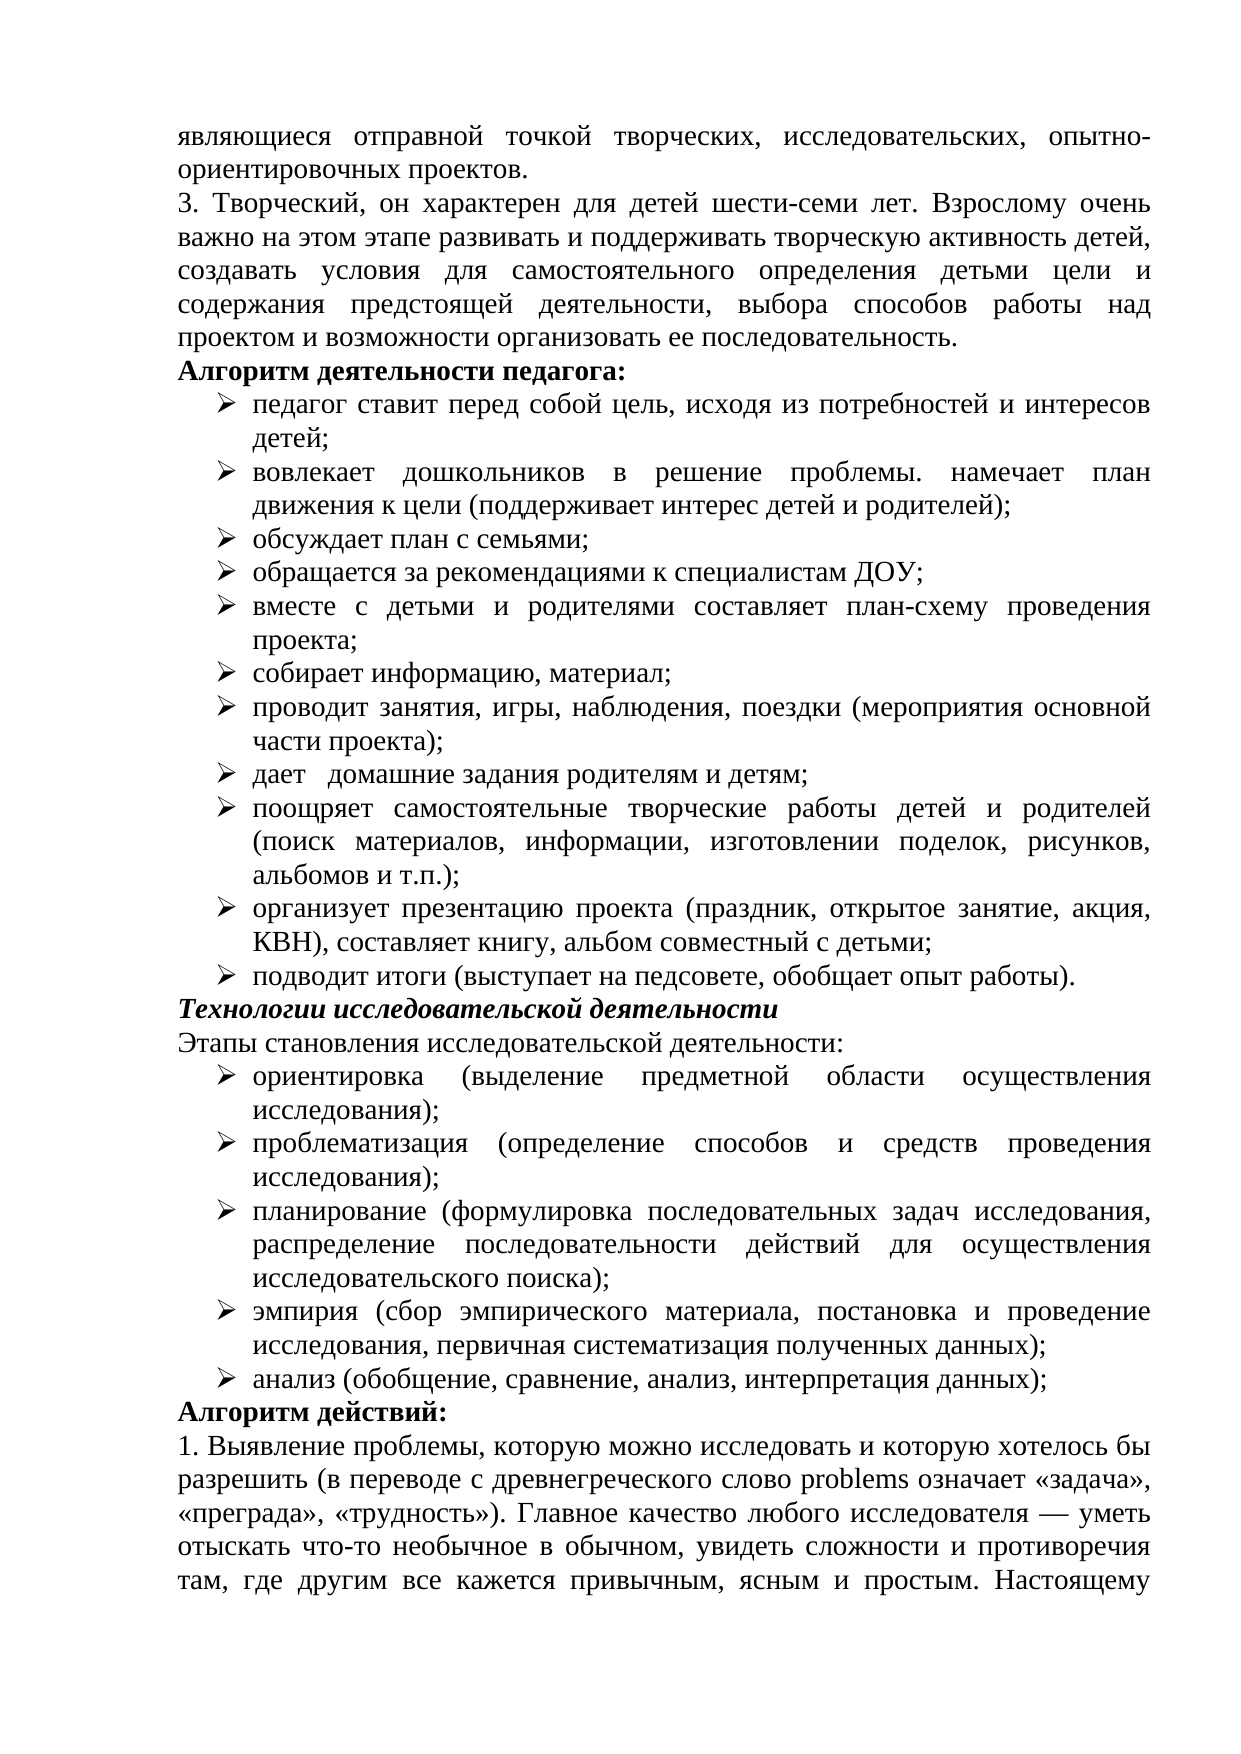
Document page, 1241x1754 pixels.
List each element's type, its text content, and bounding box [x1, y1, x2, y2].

list ориентировка (выделение предметной области осуществления исследования); [215, 1058, 1152, 1126]
list эмпирия (сбор эмпирического материала, постановка и проведение исследования, первичная систематизация полученных данных); [215, 1293, 1152, 1361]
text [177, 1428, 1152, 1596]
list подводит итоги (выступает на педсовете, обобщает опыт работы). [215, 958, 1152, 991]
list планирование (формулировка последовательных задач исследования, распределение последовательности действий для осуществления исследовательского поиска); [215, 1193, 1152, 1293]
list вместе с детьми и родителями составляет план-схему проведения проекта; [215, 588, 1152, 655]
list проблематизация (определение способов и средств проведения исследования); [215, 1126, 1152, 1193]
text Алгоритм деятельности педагога: [177, 353, 1152, 386]
text Алгоритм действий: [177, 1394, 1152, 1428]
list вовлекает дошкольников в решение проблемы. намечает план движения к цели (поддерживает интерес детей и родителей); [215, 454, 1152, 521]
list организует презентацию проекта (праздник, открытое занятие, акция, КВН), составляет книгу, альбом совместный с детьми; [215, 891, 1152, 958]
list поощряет самостоятельные творческие работы детей и родителей (поиск материалов, информации, изготовлении поделок, рисунков, альбомов и т.п.); [215, 790, 1152, 891]
text Технологии исследовательской деятельности [177, 991, 1152, 1025]
list обращается за рекомендациями к специалистам ДОУ; [215, 554, 1152, 588]
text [177, 118, 1152, 185]
list собирает информацию, материал; [215, 655, 1152, 689]
list педагог ставит перед собой цель, исходя из потребностей и интересов детей; [215, 386, 1152, 454]
list обсуждает план с семьями; [215, 521, 1152, 554]
list проводит занятия, игры, наблюдения, поездки (мероприятия основной части проекта); [215, 689, 1152, 756]
list дает домашние задания родителям и детям; [215, 756, 1152, 790]
text Этапы становления исследовательской деятельности: [177, 1025, 1152, 1058]
list анализ (обобщение, сравнение, анализ, интерпретация данных); [215, 1361, 1152, 1394]
text 3. Творческий, он характерен для детей шести-семи лет. Взрослому очень важно на этом этапе развивать и поддерживать творческую активность детей, создавать условия для самостоятельного определения детьми цели и содержания предстоящей деятельности, выбора способов работы над проектом и возможности организовать ее последовательность. [177, 185, 1152, 353]
